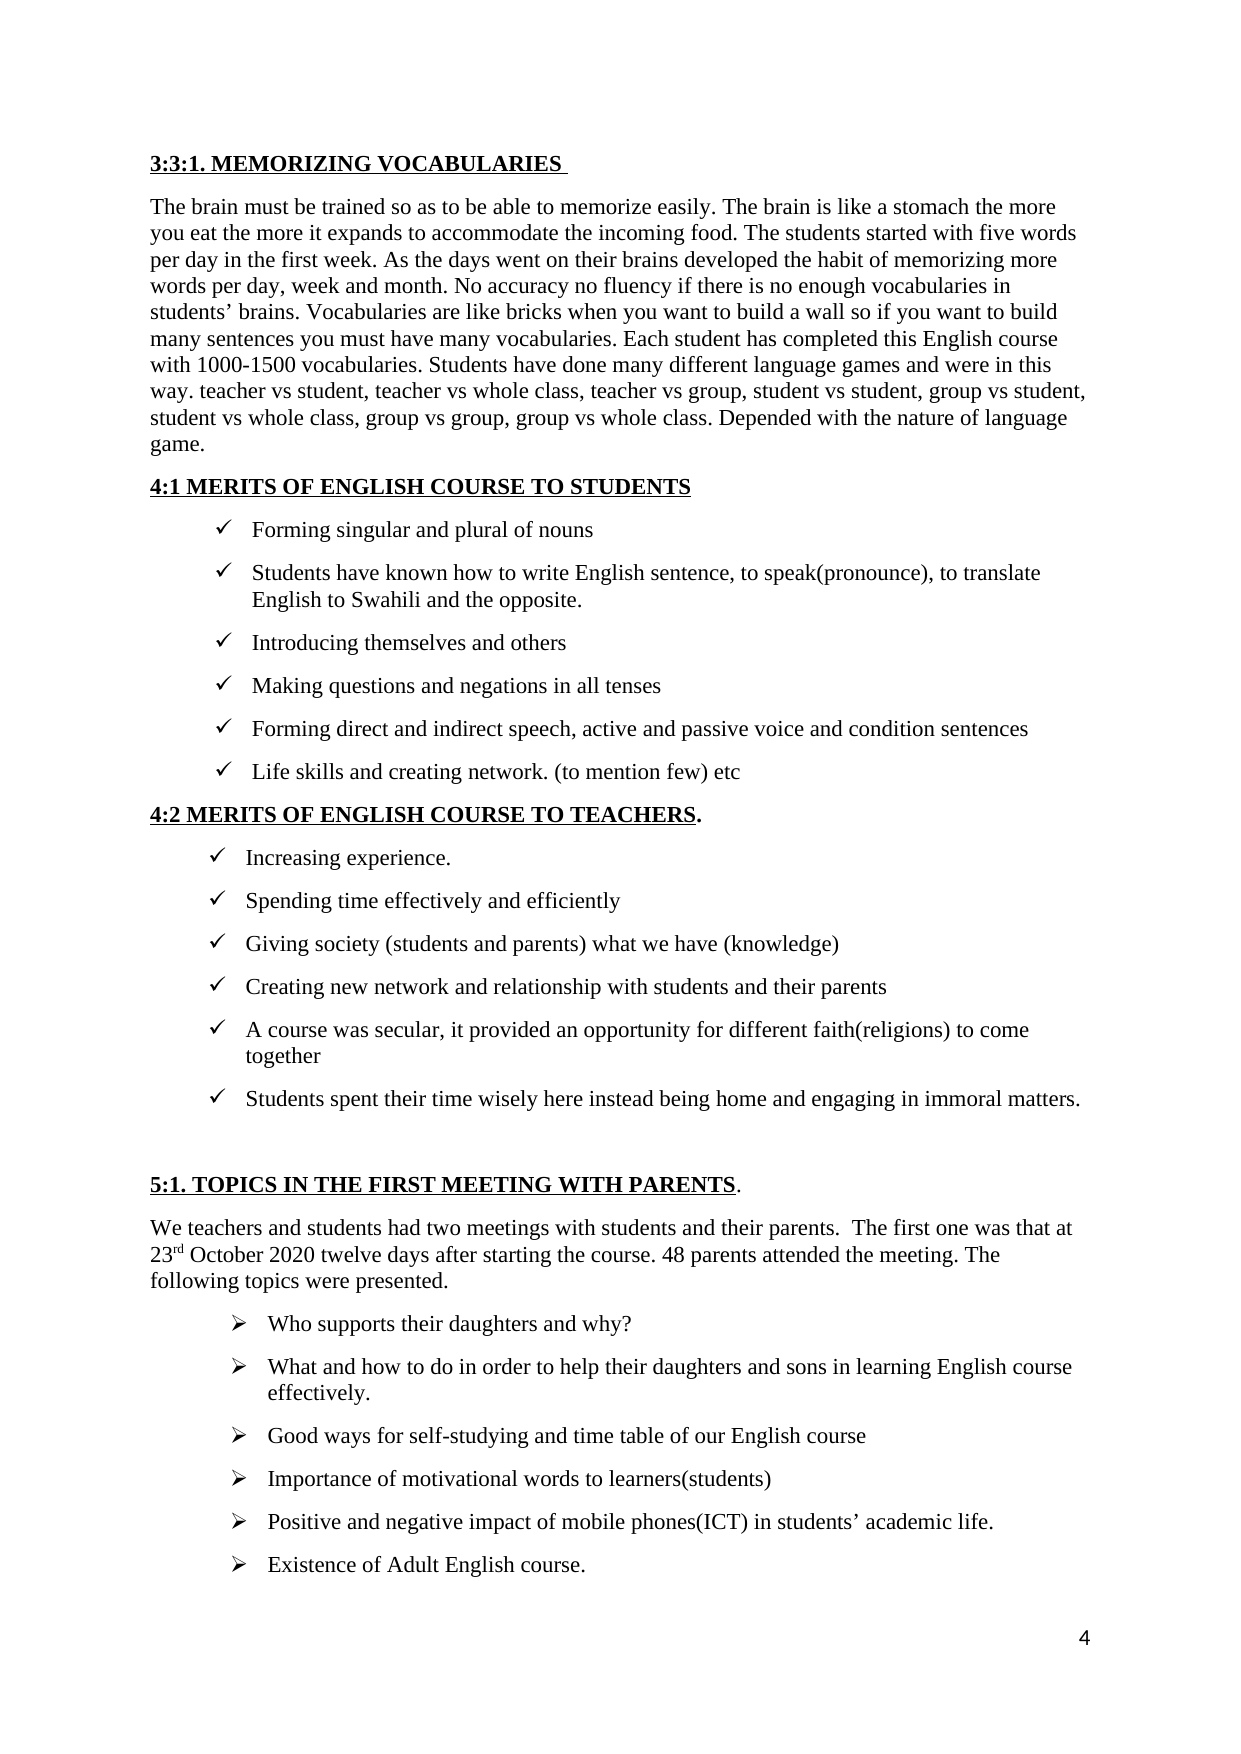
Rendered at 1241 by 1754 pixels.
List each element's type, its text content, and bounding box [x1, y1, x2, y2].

list What and how to do in order to help their daughters and sons in learning English course effectively. [230, 1353, 1090, 1406]
list Forming singular and plural of nouns [214, 516, 1090, 543]
text The brain must be trained so as to be able to memorize easily. The brain is like a stomach the more you eat the more it expands to accommodate the incoming food. The students started with five words per day in the first week. As the days went on their brains developed the habit of memorizing more words per day, week and month. No accuracy no fluency if there is no enough vocabularies in students’ brains. Vocabularies are like bricks when you want to build a wall so if you want to build many sentences you must have many vocabularies. Each student has completed this English course with 1000-1500 vocabularies. Students have done many different language games and were in this way. teacher vs student, teacher vs whole class, teacher vs group, student vs student, group vs student, student vs whole class, group vs group, group vs whole class. Depended with the nature of language game. [150, 193, 1090, 457]
list Introducing themselves and others [214, 629, 1090, 655]
list Forming direct and indirect speech, active and passive voice and condition sentences [214, 715, 1090, 741]
list Positive and negative impact of mobile phones(ICT) in students’ academic life. [230, 1508, 1090, 1535]
list Life skills and creating network. (to mention few) etc [214, 758, 1090, 784]
list Students have known how to write English sentence, to speak(pronounce), to translate English to Swahili and the opposite. [214, 559, 1090, 612]
list Creating new network and relationship with students and their parents [208, 973, 1090, 999]
list Making questions and negations in all tenses [214, 672, 1090, 698]
text We teachers and students had two meetings with students and their parents. The first one was that at 23rd October 2020 twelve days after starting the course. 48 parents attended the meeting. The following topics were presented. [150, 1214, 1090, 1293]
text 5:1. TOPICS IN THE FIRST MEETING WITH PARENTS. [150, 1171, 1090, 1198]
list Good ways for self-studying and time table of our English course [230, 1422, 1090, 1449]
text 4:2 MERITS OF ENGLISH COURSE TO TEACHERS. [150, 801, 1090, 827]
list Giving society (students and parents) what we have (knowledge) [208, 930, 1090, 956]
list A course was secular, it provided an opportunity for different faith(religions) to come together [208, 1016, 1090, 1068]
text 3:3:1. MEMORIZING VOCABULARIES [150, 150, 1090, 176]
list Existence of Adult English course. [230, 1551, 1090, 1578]
list Increasing experience. [208, 844, 1090, 870]
list Who supports their daughters and why? [230, 1310, 1090, 1336]
text 4:1 MERITS OF ENGLISH COURSE TO STUDENTS [150, 473, 1090, 499]
list Importance of motivational words to learners(students) [230, 1465, 1090, 1492]
list Students spent their time wisely here instead being home and engaging in immoral matters. [208, 1085, 1090, 1112]
list Spending time effectively and efficiently [208, 887, 1090, 913]
